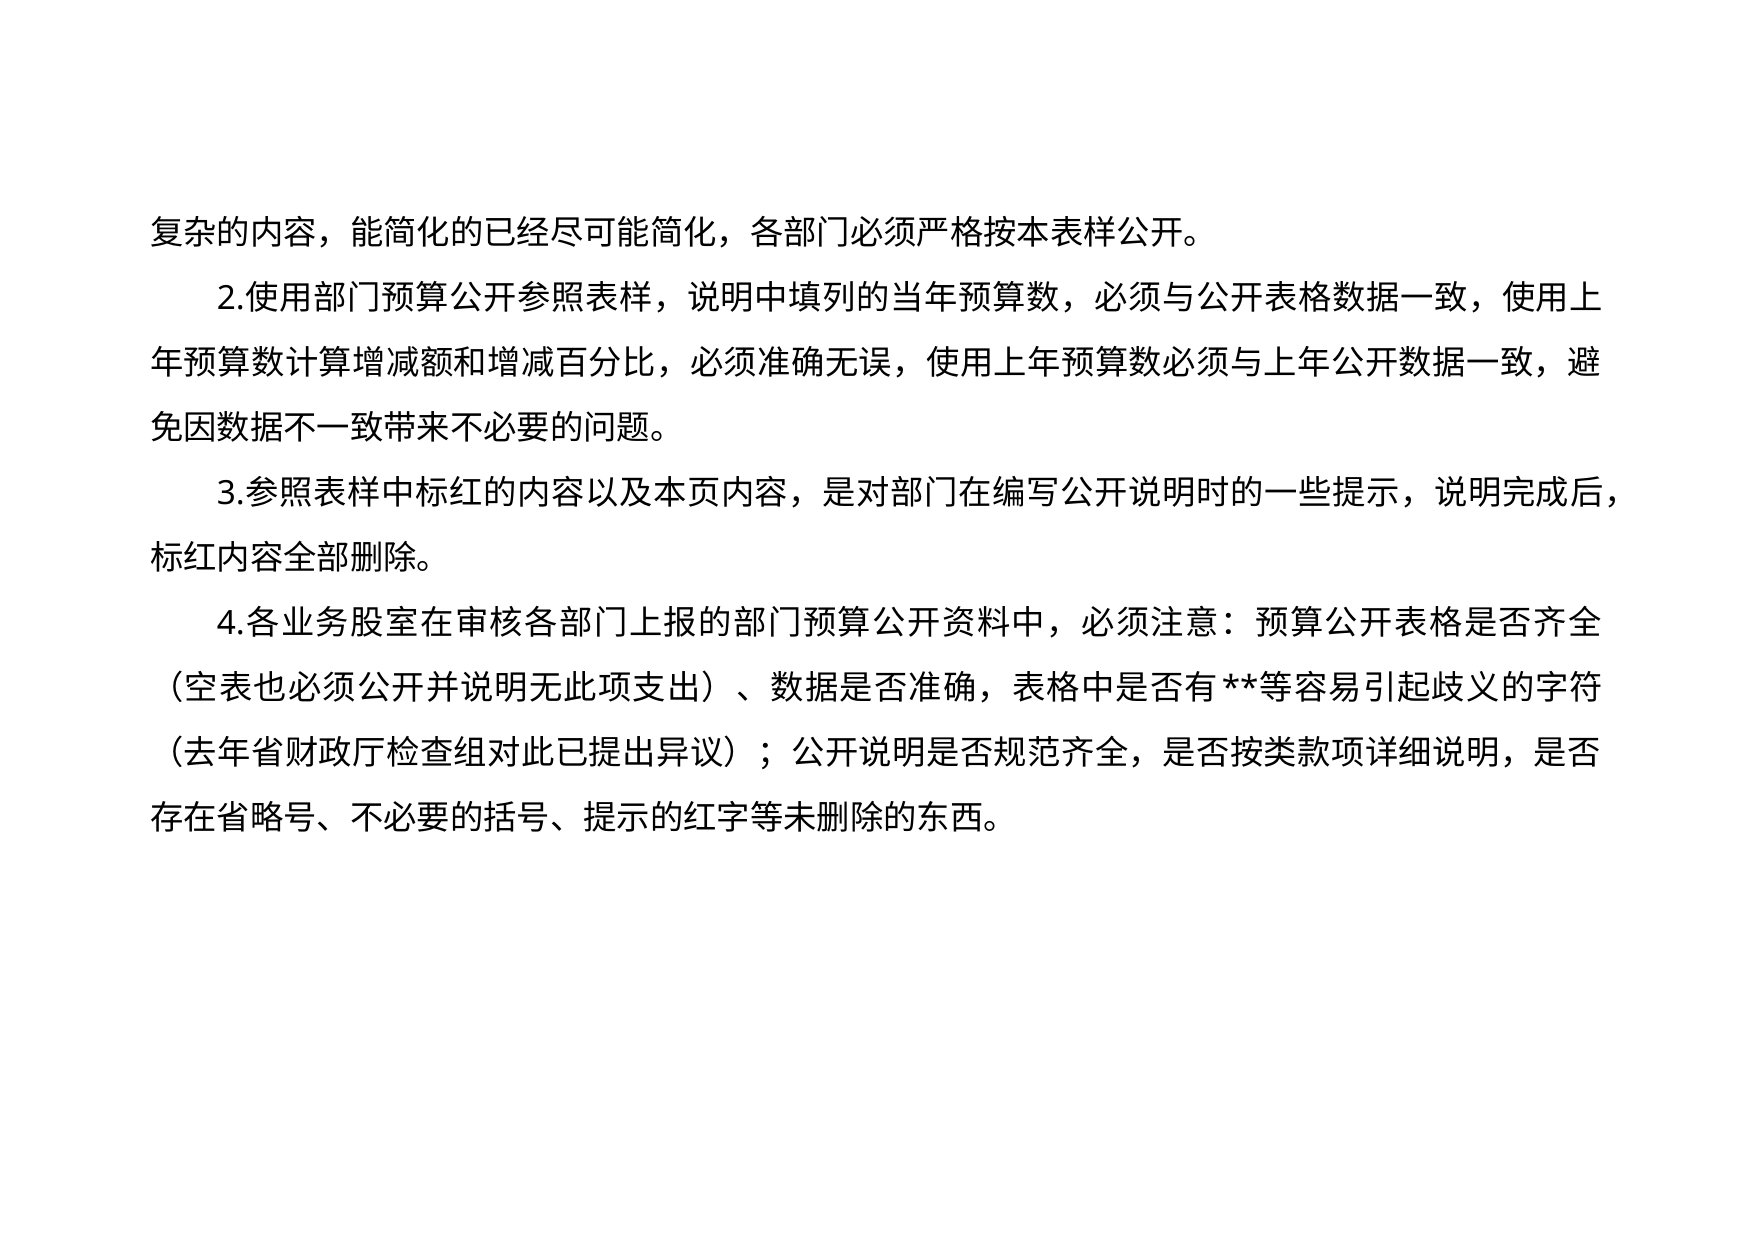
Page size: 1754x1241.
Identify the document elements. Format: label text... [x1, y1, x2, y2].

text 3.参照表样中标红的内容以及本页内容，是对部门在编写公开说明时的一些提示，说明完成后，标红内容全部删除。 [150, 458, 1604, 588]
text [150, 198, 1604, 263]
text 2.使用部门预算公开参照表样，说明中填列的当年预算数，必须与公开表格数据一致，使用上年预算数计算增减额和增减百分比，必须准确无误，使用上年预算数必须与上年公开数据一致，避免因数据不一致带来不必要的问题。 [150, 263, 1604, 458]
text 4.各业务股室在审核各部门上报的部门预算公开资料中，必须注意：预算公开表格是否齐全（空表也必须公开并说明无此项支出）、数据是否准确，表格中是否有**等容易引起歧义的字符（去年省财政厅检查组对此已提出异议）；公开说明是否规范齐全，是否按类款项详细说明，是否存在省略号、不必要的括号、提示的红字等未删除的东西。 [150, 588, 1604, 848]
